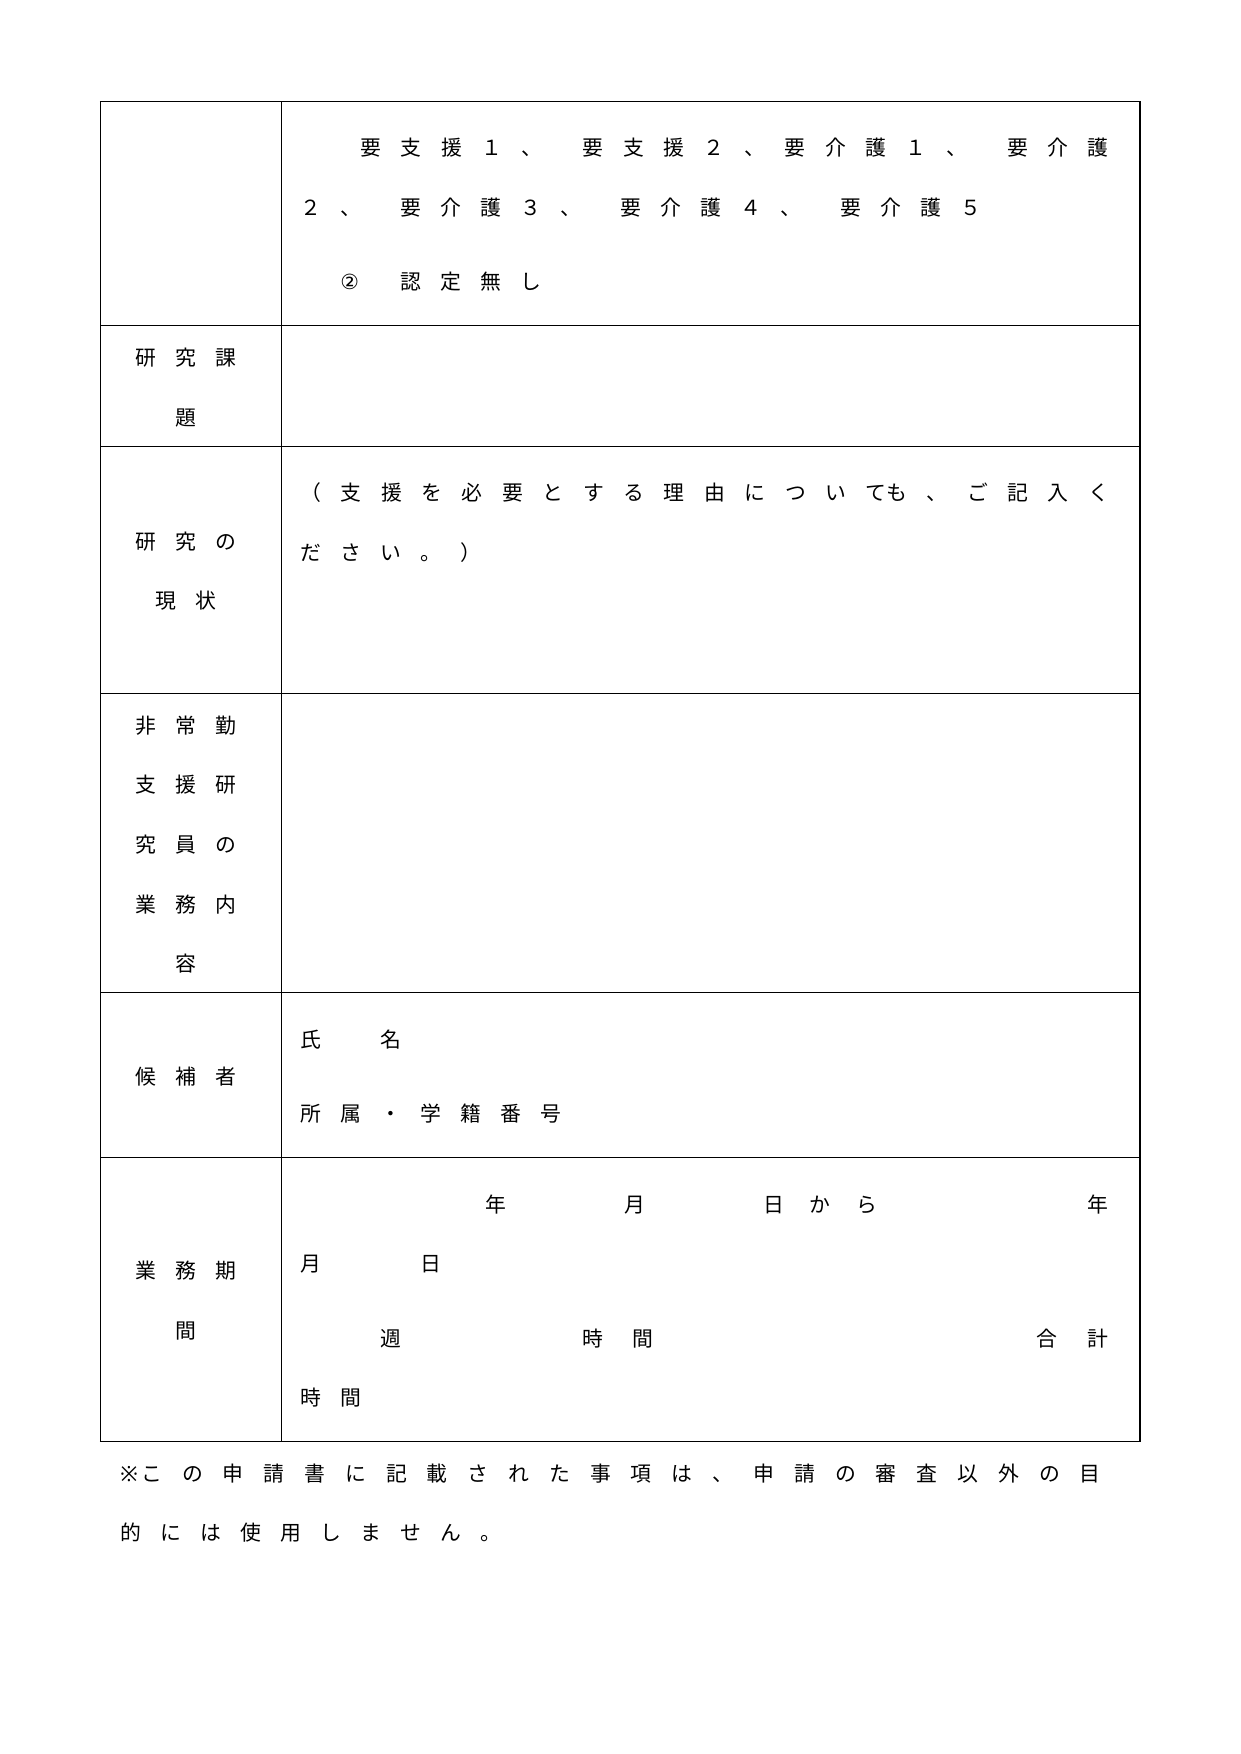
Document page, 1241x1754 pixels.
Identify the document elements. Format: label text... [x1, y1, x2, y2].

table_cell 氏 名 所属・学籍番号 [282, 993, 1139, 1157]
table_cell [101, 102, 281, 325]
text ※この申請書に記載された事項は、申請の審査以外の目的には使用しません。 [120, 1442, 1120, 1561]
table_cell 研究課題 [101, 326, 281, 446]
table_cell [282, 694, 1139, 992]
table_cell （支援を必要とする理由についても、ご記入ください。） [282, 447, 1139, 693]
table_cell 業務期間 [101, 1158, 281, 1441]
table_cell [282, 102, 1139, 325]
table_cell 研究の現状 [101, 447, 281, 693]
table_cell 非常勤支援研究員の業務内容 [101, 694, 281, 992]
table_cell [282, 326, 1139, 446]
table_cell 候補者 [101, 993, 281, 1157]
table_cell 年 月 日から 年 月 日 週 時間 合計 時間 [282, 1158, 1139, 1441]
